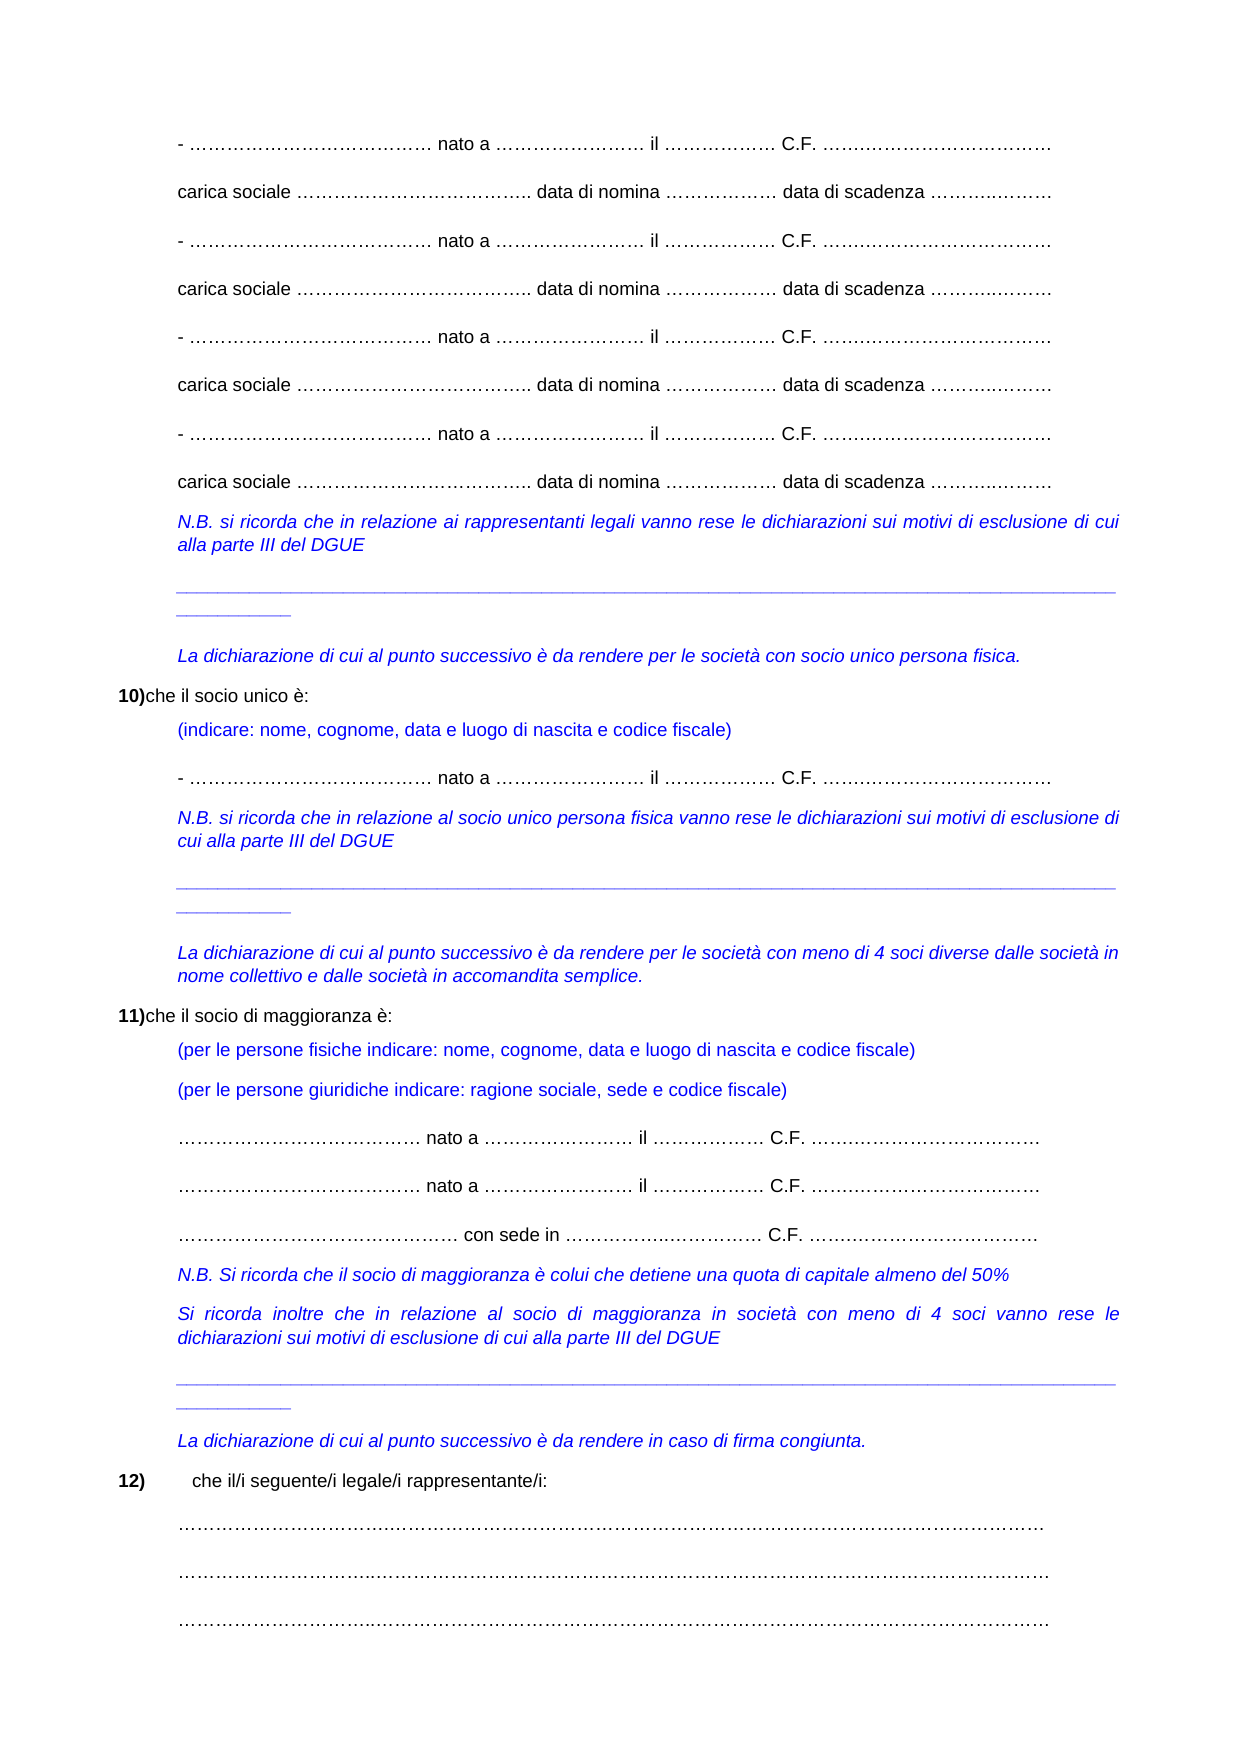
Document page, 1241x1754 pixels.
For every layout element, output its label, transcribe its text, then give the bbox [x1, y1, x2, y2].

text carica sociale ……………………………….. data di nomina ……………… data di scadenza ………..……… [177, 278, 1122, 299]
text _____________________________________________________________________________________________________ [177, 870, 1122, 915]
text ……………………………………… con sede in ……………..…………… C.F. …….………………………… [177, 1223, 1122, 1245]
text N.B. si ricorda che in relazione ai rappresentanti legali vanno rese le dichiarazioni sui motivi di esclusione di cui alla parte III del DGUE [177, 510, 1122, 555]
text carica sociale ……………………………….. data di nomina ……………… data di scadenza ………..……… [177, 181, 1122, 203]
text (per le persone giuridiche indicare: ragione sociale, sede e codice fiscale) [177, 1079, 1122, 1100]
text ………………………………… nato a …………………… il ……………… C.F. …….………………………… [177, 1175, 1122, 1197]
text N.B. Si ricorda che il socio di maggioranza è colui che detiene una quota di capitale almeno del 50% [177, 1263, 1122, 1285]
text …………………………….…………………………………………………………………………………………… [177, 1512, 1122, 1534]
text La dichiarazione di cui al punto successivo è da rendere in caso di firma congiunta. [177, 1429, 1122, 1451]
text ………………………………… nato a …………………… il ……………… C.F. …….………………………… [177, 1127, 1122, 1148]
text La dichiarazione di cui al punto successivo è da rendere per le società con meno di 4 soci diverse dalle società in nome collettivo e dalle società in accomandita semplice. [177, 942, 1122, 986]
text Si ricorda inoltre che in relazione al socio di maggioranza in società con meno di 4 soci vanno rese le dichiarazioni sui motivi di esclusione di cui alla parte III del DGUE [177, 1303, 1122, 1348]
list che il socio di maggioranza è: [118, 1005, 1122, 1026]
text - ………………………………… nato a …………………… il ……………… C.F. …….………………………… [177, 422, 1122, 444]
list che il/i seguente/i legale/i rappresentante/i: [118, 1469, 1122, 1491]
text - ………………………………… nato a …………………… il ……………… C.F. …….………………………… [177, 326, 1122, 347]
text (per le persone fisiche indicare: nome, cognome, data e luogo di nascita e codice fiscale) [177, 1039, 1122, 1060]
text _____________________________________________________________________________________________________ [177, 573, 1122, 618]
text _____________________________________________________________________________________________________ [177, 1366, 1122, 1411]
text La dichiarazione di cui al punto successivo è da rendere per le società con socio unico persona fisica. [177, 645, 1122, 667]
text carica sociale ……………………………….. data di nomina ……………… data di scadenza ………..……… [177, 374, 1122, 396]
text - ………………………………… nato a …………………… il ……………… C.F. …….………………………… [177, 229, 1122, 251]
text carica sociale ……………………………….. data di nomina ……………… data di scadenza ………..……… [177, 471, 1122, 492]
text …………………………..……………………………………………………………………………………………… [177, 1609, 1122, 1631]
text (indicare: nome, cognome, data e luogo di nascita e codice fiscale) [177, 719, 1122, 741]
text N.B. si ricorda che in relazione al socio unico persona fisica vanno rese le dichiarazioni sui motivi di esclusione di cui alla parte III del DGUE [177, 807, 1122, 852]
text …………………………..……………………………………………………………………………………………… [177, 1561, 1122, 1582]
list che il socio unico è: [118, 685, 1122, 706]
text - ………………………………… nato a …………………… il ……………… C.F. …….………………………… [177, 133, 1122, 154]
text - ………………………………… nato a …………………… il ……………… C.F. …….………………………… [177, 767, 1122, 789]
